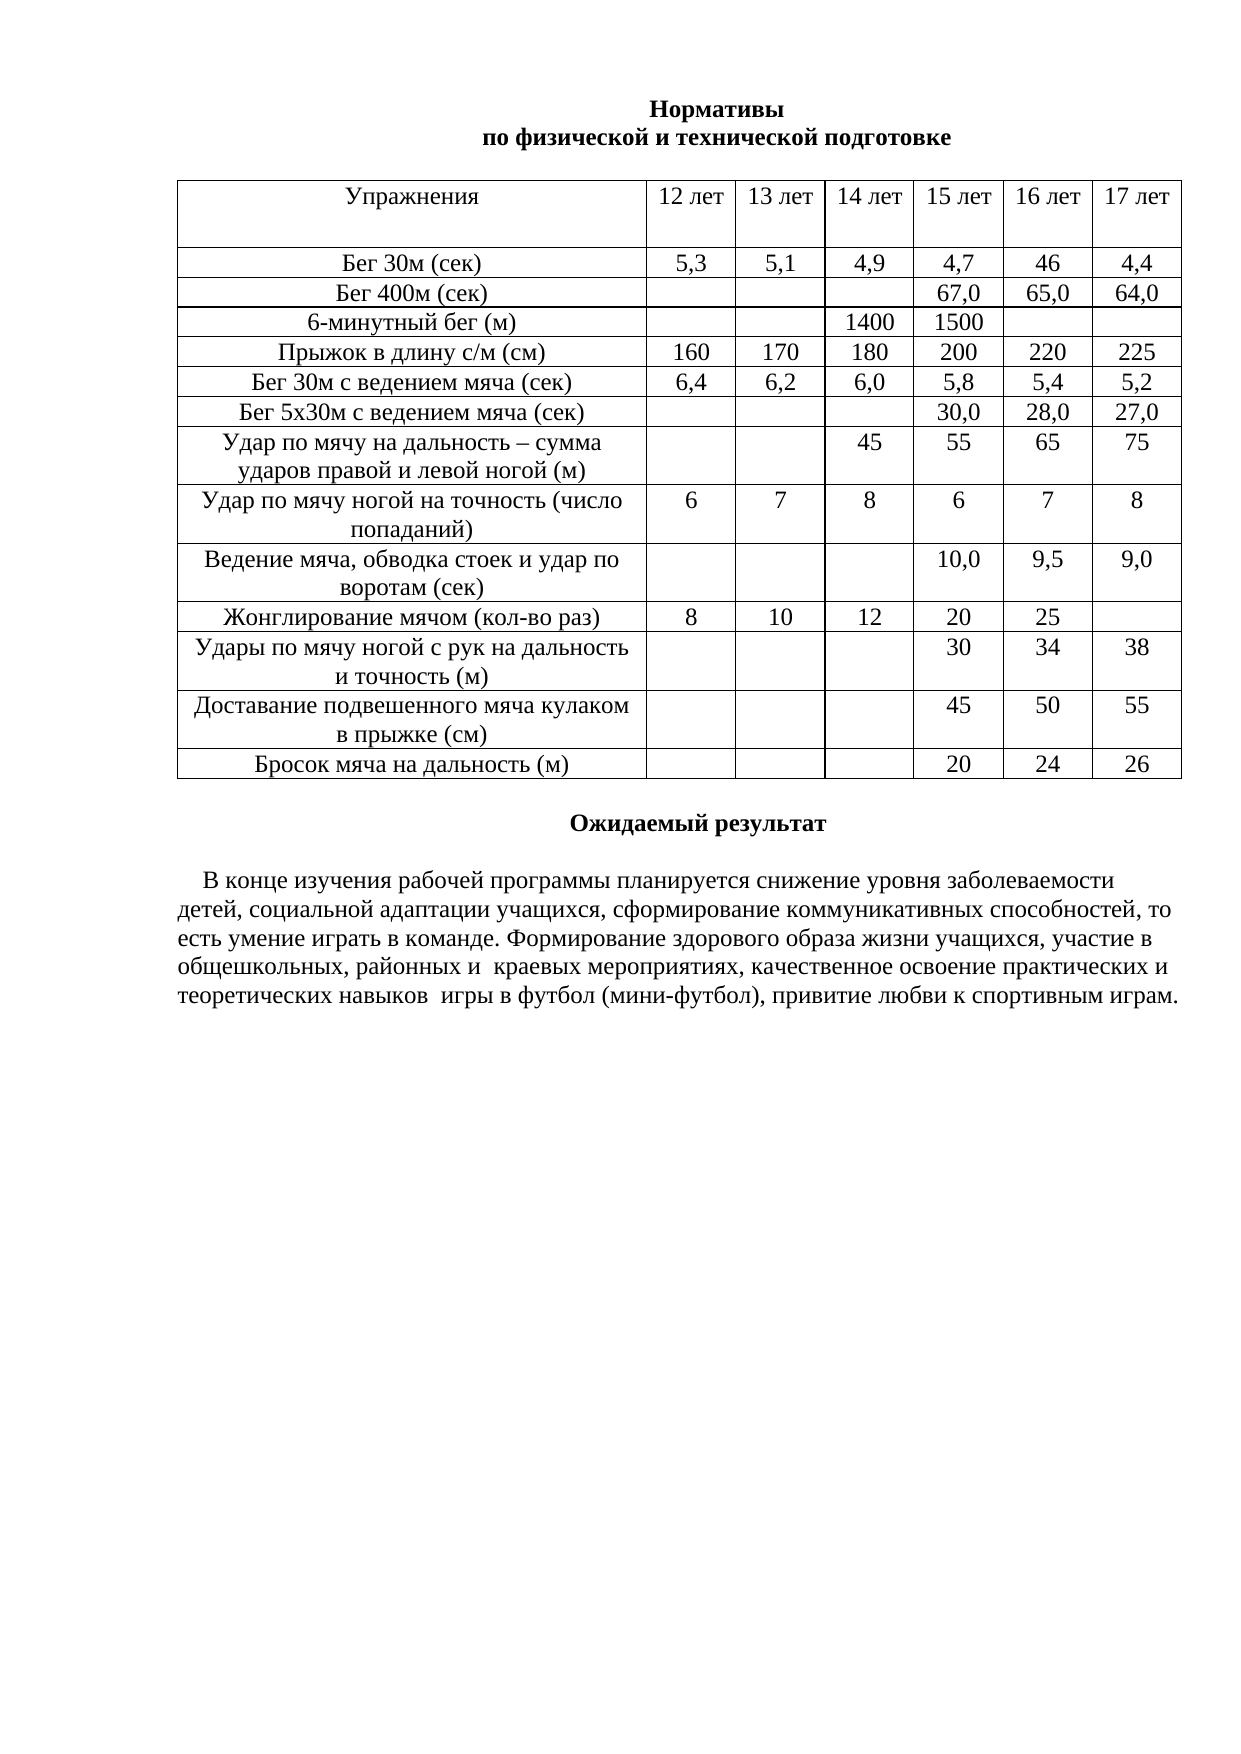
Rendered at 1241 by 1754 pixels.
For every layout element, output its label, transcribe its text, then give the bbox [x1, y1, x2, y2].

table_cell 28,0 [1004, 397, 1092, 426]
table_cell 6,2 [736, 367, 824, 396]
table_cell [736, 308, 824, 336]
table_header 12 лет [647, 181, 735, 247]
table_cell 25 [1004, 602, 1092, 631]
table_cell 1400 [826, 308, 913, 336]
table_cell Удар по мячу на дальность – сумма ударов правой и левой ногой (м) [178, 427, 646, 484]
table_cell 67,0 [914, 278, 1003, 306]
table_cell 6,4 [647, 367, 735, 396]
table_cell 4,4 [1093, 248, 1181, 277]
table_cell Бег 5х30м с ведением мяча (сек) [178, 397, 646, 426]
table_cell 5,1 [736, 248, 824, 277]
table_cell [647, 632, 735, 689]
table_cell Жонглирование мячом (кол-во раз) [178, 602, 646, 631]
table_cell 5,8 [914, 367, 1003, 396]
table_cell [826, 397, 913, 426]
table_cell 45 [826, 427, 913, 484]
table_cell 50 [1004, 691, 1092, 748]
text по физической и технической подготовке [177, 122, 1181, 151]
table_cell [647, 308, 735, 336]
text Нормативы [177, 94, 1181, 122]
table_cell [826, 632, 913, 689]
table_cell 5,3 [647, 248, 735, 277]
table_cell 64,0 [1093, 278, 1181, 306]
table_cell [647, 397, 735, 426]
table_cell 65 [1004, 427, 1092, 484]
table_header Упражнения [178, 181, 646, 247]
table_cell 24 [1004, 749, 1092, 778]
table_cell [736, 691, 824, 748]
table_cell [647, 749, 735, 778]
table_cell 1500 [914, 308, 1003, 336]
text В конце изучения рабочей программы планируется снижение уровня заболеваемости детей, социальной адаптации учащихся, сформирование коммуникативных способностей, то есть умение играть в команде. Формирование здорового образа жизни учащихся, участие в общешкольных, районных и краевых мероприятиях, качественное освоение практических и теоретических навыков игры в футбол (мини-футбол), привитие любви к спортивным играм. [177, 865, 1181, 1009]
table_cell 7 [1004, 485, 1092, 543]
table_cell 6 [647, 485, 735, 543]
table_cell 65,0 [1004, 278, 1092, 306]
table_cell 200 [914, 337, 1003, 366]
table_cell 34 [1004, 632, 1092, 689]
table_cell [1004, 308, 1092, 336]
table_cell 6,0 [826, 367, 913, 396]
table_cell 30,0 [914, 397, 1003, 426]
table_header 14 лет [826, 181, 913, 247]
table_cell [1093, 308, 1181, 336]
table_cell 38 [1093, 632, 1181, 689]
table_cell 12 [826, 602, 913, 631]
table_cell 225 [1093, 337, 1181, 366]
table_cell [736, 632, 824, 689]
table_cell 46 [1004, 248, 1092, 277]
table_cell 10,0 [914, 544, 1003, 601]
table_cell 26 [1093, 749, 1181, 778]
table_cell [826, 691, 913, 748]
table_cell [736, 427, 824, 484]
table_cell Бег 30м с ведением мяча (сек) [178, 367, 646, 396]
table_cell 8 [647, 602, 735, 631]
table_cell [1093, 602, 1181, 631]
table_cell 20 [914, 602, 1003, 631]
table_cell 55 [914, 427, 1003, 484]
table_cell 27,0 [1093, 397, 1181, 426]
table_cell [826, 544, 913, 601]
table_cell Прыжок в длину с/м (см) [178, 337, 646, 366]
table_cell Бег 30м (сек) [178, 248, 646, 277]
table_cell Бросок мяча на дальность (м) [178, 749, 646, 778]
text Ожидаемый результат [215, 808, 1181, 836]
table_cell [647, 544, 735, 601]
table_cell 30 [914, 632, 1003, 689]
table_cell 75 [1093, 427, 1181, 484]
table_cell 20 [914, 749, 1003, 778]
table_cell 6 [914, 485, 1003, 543]
table_cell 4,7 [914, 248, 1003, 277]
table_cell Бег 400м (сек) [178, 278, 646, 306]
table_cell 10 [736, 602, 824, 631]
table_cell Доставание подвешенного мяча кулаком в прыжке (см) [178, 691, 646, 748]
table_cell 9,5 [1004, 544, 1092, 601]
table_cell [736, 749, 824, 778]
table_cell 45 [914, 691, 1003, 748]
table_cell 4,9 [826, 248, 913, 277]
table_cell 55 [1093, 691, 1181, 748]
table_cell 180 [826, 337, 913, 366]
table_cell 220 [1004, 337, 1092, 366]
table_cell 8 [826, 485, 913, 543]
table_cell 5,2 [1093, 367, 1181, 396]
table_header 15 лет [914, 181, 1003, 247]
table_cell [647, 278, 735, 306]
table_cell [826, 749, 913, 778]
table_cell [736, 397, 824, 426]
table_cell Ведение мяча, обводка стоек и удар по воротам (сек) [178, 544, 646, 601]
table_cell [647, 691, 735, 748]
table_cell [647, 427, 735, 484]
table_header 16 лет [1004, 181, 1092, 247]
table_cell 170 [736, 337, 824, 366]
table_header 17 лет [1093, 181, 1181, 247]
table_cell 160 [647, 337, 735, 366]
table_cell [826, 278, 913, 306]
table_cell [736, 544, 824, 601]
table_cell 7 [736, 485, 824, 543]
table_cell 9,0 [1093, 544, 1181, 601]
table_cell Удар по мячу ногой на точность (число попаданий) [178, 485, 646, 543]
table_cell Удары по мячу ногой с рук на дальность и точность (м) [178, 632, 646, 689]
table_cell 5,4 [1004, 367, 1092, 396]
table_cell [736, 278, 824, 306]
table_header 13 лет [736, 181, 824, 247]
table_cell 6-минутный бег (м) [178, 308, 646, 336]
table_cell 8 [1093, 485, 1181, 543]
